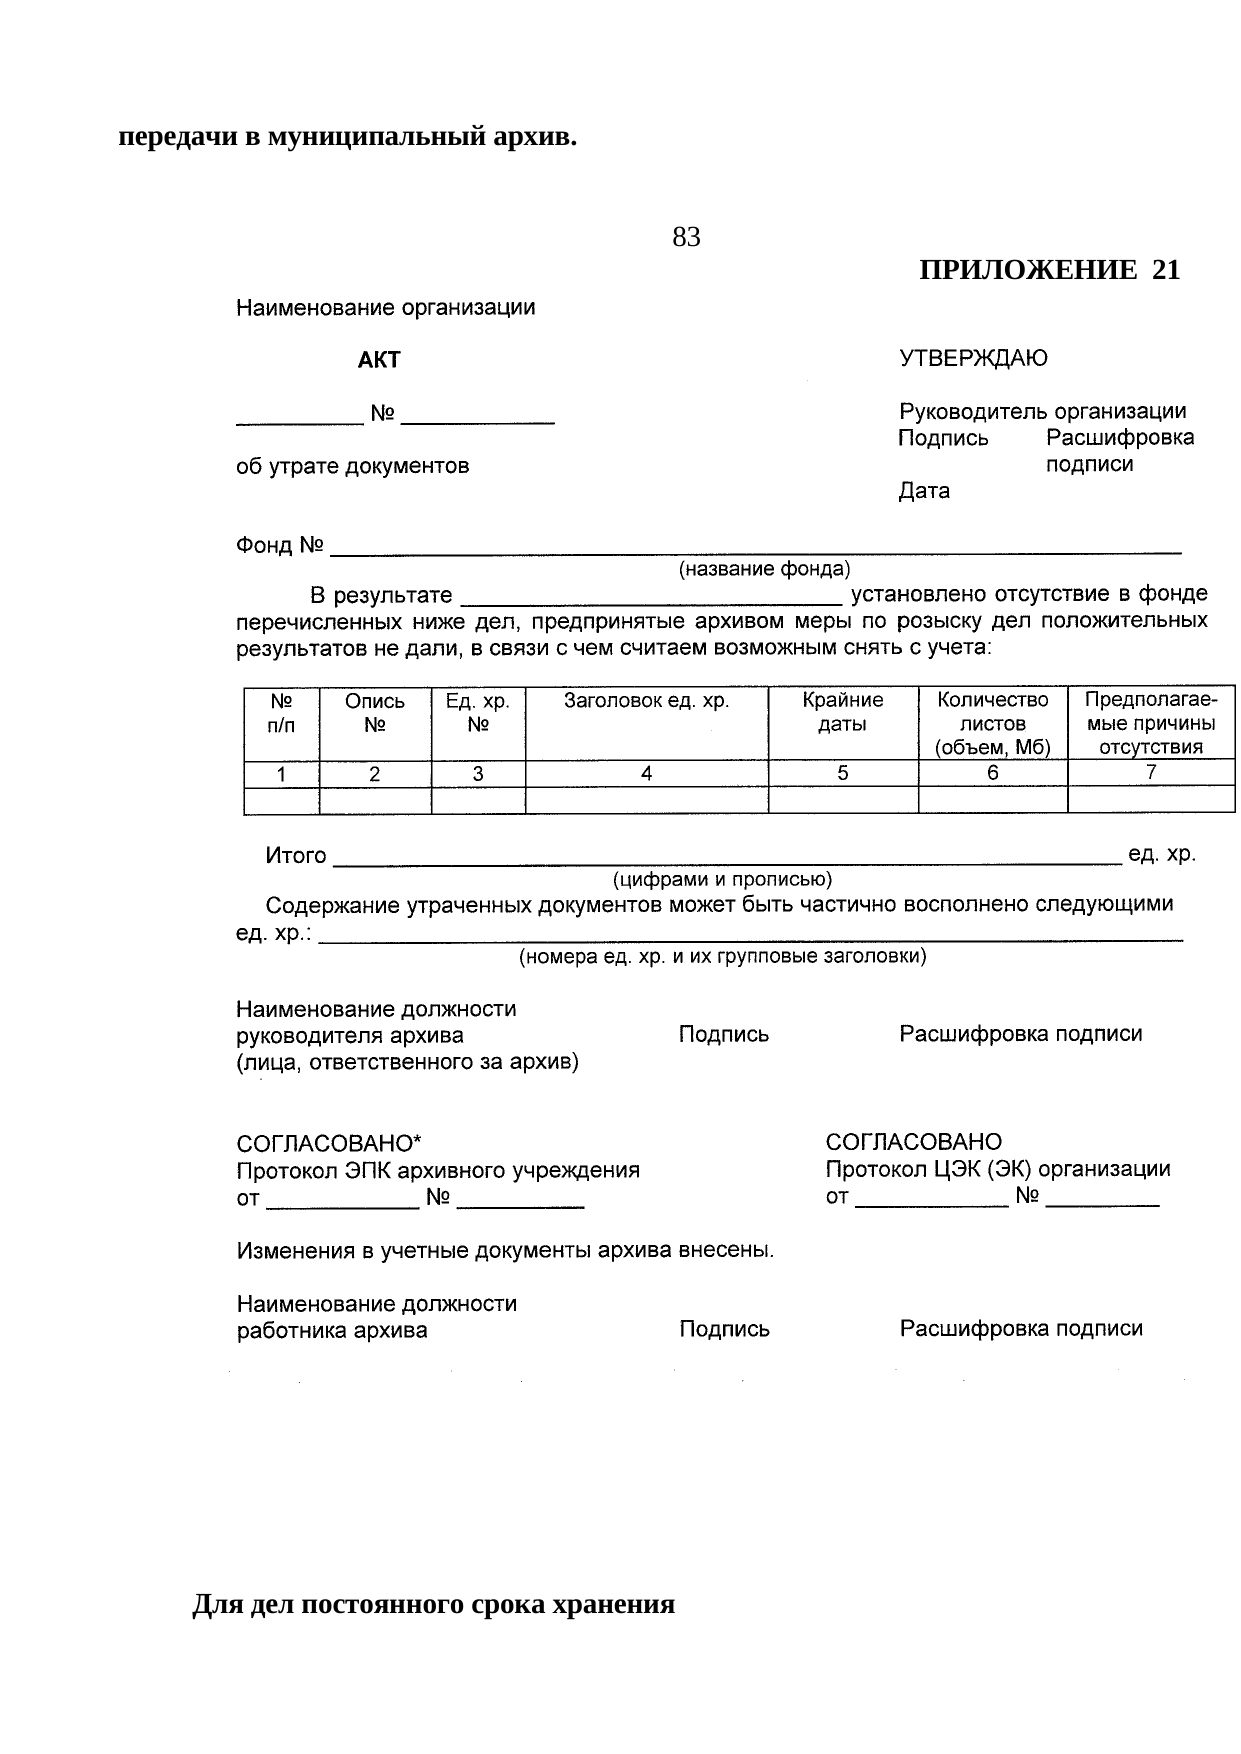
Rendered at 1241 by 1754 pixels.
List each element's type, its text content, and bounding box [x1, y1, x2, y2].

text Для дел постоянного срока хранения [118, 1586, 1181, 1619]
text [118, 118, 1181, 152]
text 83 [118, 219, 1181, 252]
text ПРИЛОЖЕНИЕ 21 [118, 252, 1181, 286]
